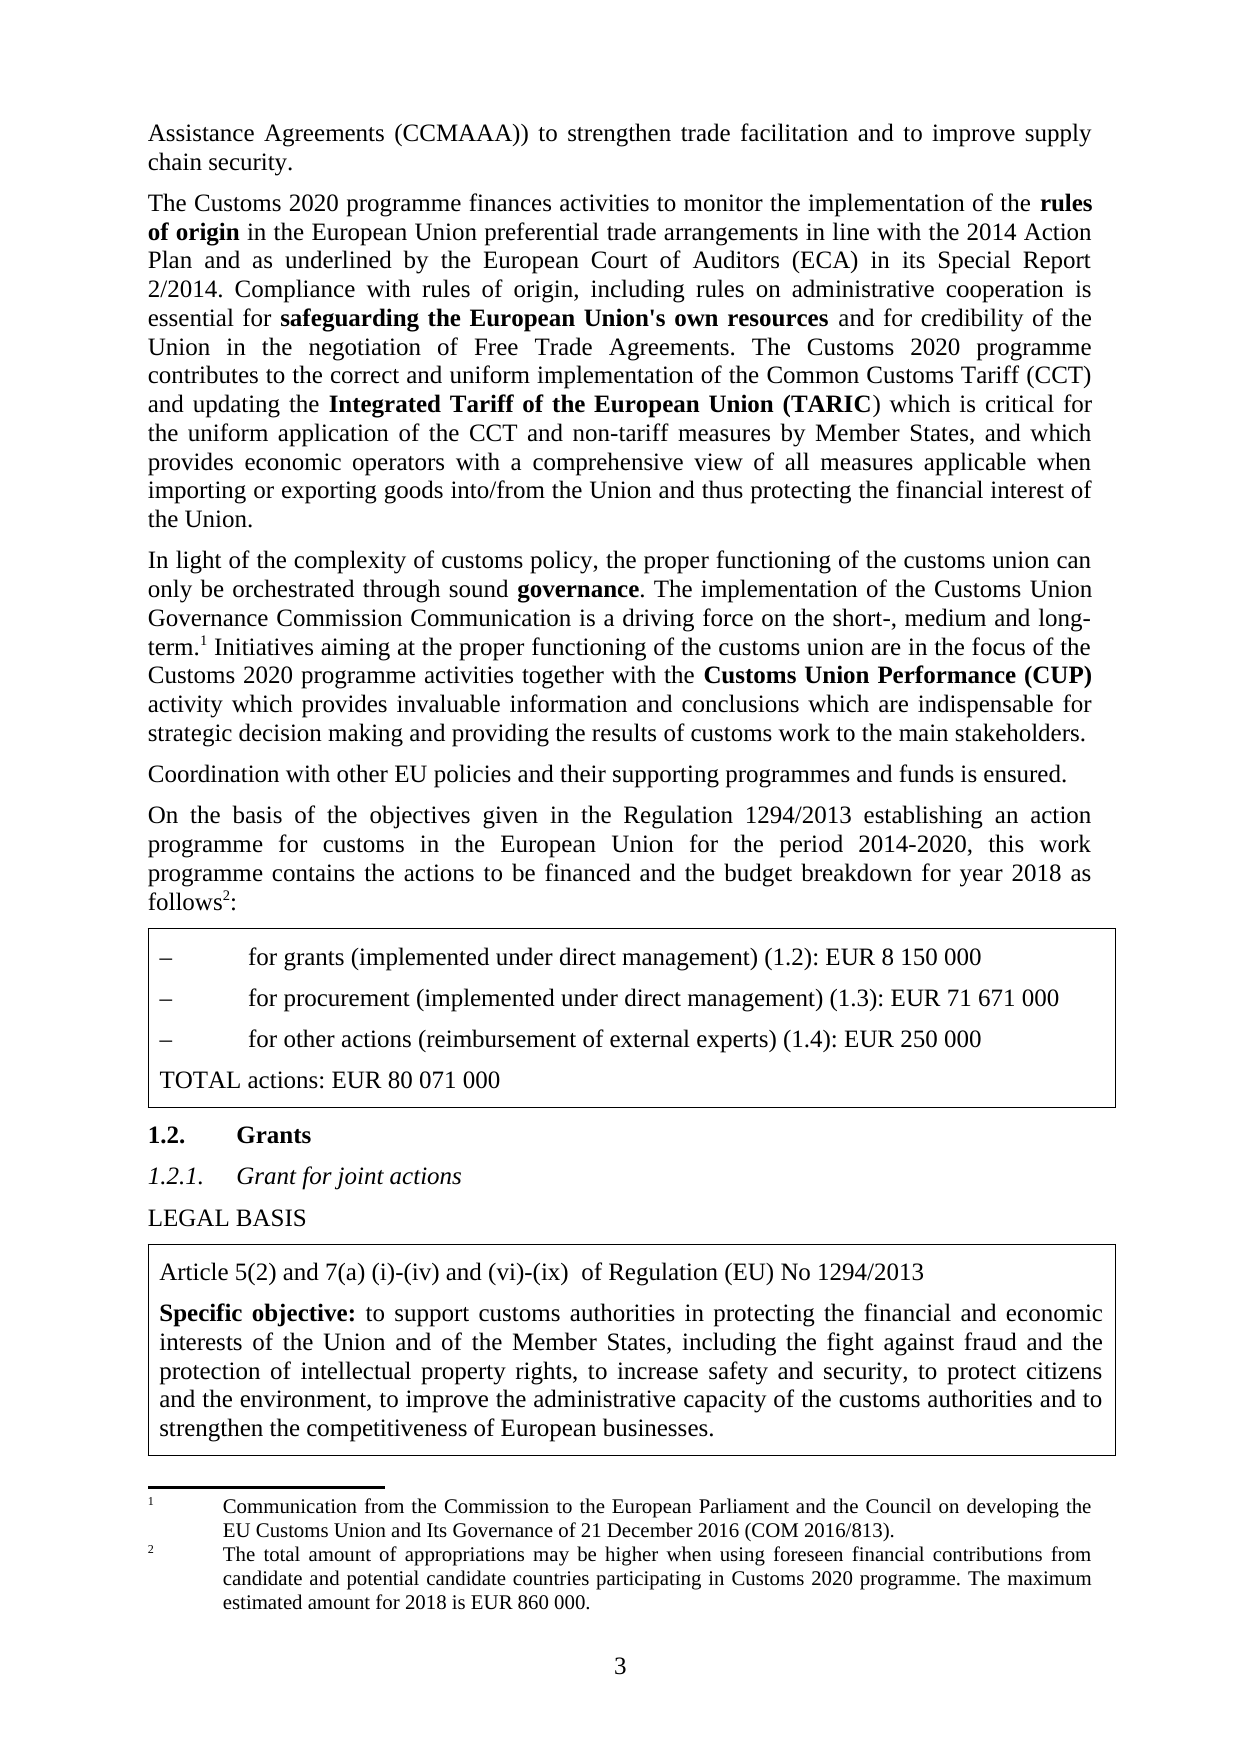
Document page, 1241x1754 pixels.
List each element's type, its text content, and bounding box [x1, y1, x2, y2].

text In light of the complexity of customs policy, the proper functioning of the customs union can only be orchestrated through sound governance. The implementation of the Customs Union Governance Commission Communication is a driving force on the short-, medium and long-term. Initiatives aiming at the proper functioning of the customs union are in the focus of the Customs 2020 programme activities together with the Customs Union Performance (CUP) activity which provides invaluable information and conclusions which are indispensable for strategic decision making and providing the results of customs work to the main stakeholders. [148, 546, 1093, 747]
text The Customs 2020 programme finances activities to monitor the implementation of the rules of origin in the European Union preferential trade arrangements in line with the 2014 Action Plan and as underlined by the European Court of Auditors (ECA) in its Special Report 2/2014. Compliance with rules of origin, including rules on administrative cooperation is essential for safeguarding the European Union's own resources and for credibility of the Union in the negotiation of Free Trade Agreements. The Customs 2020 programme contributes to the correct and uniform implementation of the Common Customs Tariff (CCT) and updating the Integrated Tariff of the European Union (TARIC) which is critical for the uniform application of the CCT and non-tariff measures by Member States, and which provides economic operators with a comprehensive view of all measures applicable when importing or exporting goods into/from the Union and thus protecting the financial interest of the Union. [148, 188, 1093, 533]
text LEGAL BASIS [148, 1203, 1093, 1231]
table_header Article 5(2) and 7(a) (i)-(iv) and (vi)-(ix) of Regulation (EU) No 1294/2013 Specific objective: to support customs authorities in protecting the financial and economic interests of the Union and of the Member States, including the fight against fraud and the protection of intellectual property rights, to increase safety and security, to protect citizens and the environment, to improve the administrative capacity of the customs authorities and to strengthen the competitiveness of European businesses. [149, 1245, 1115, 1454]
subtitle Grant for joint actions [148, 1161, 1093, 1190]
table_header for grants (implemented under direct management) (1.2): EUR 8 150 000 for procurement (implemented under direct management) (1.3): EUR 71 671 000 for other actions (reimbursement of external experts) (1.4): EUR 250 000 TOTAL actions: EUR 80 071 000 [149, 929, 1115, 1107]
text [148, 118, 1093, 176]
text On the basis of the objectives given in the Regulation 1294/2013 establishing an action programme for customs in the European Union for the period 2014-2020, this work programme contains the actions to be financed and the budget breakdown for year 2018 as follows: [148, 801, 1093, 916]
text Coordination with other EU policies and their supporting programmes and funds is ensured. [148, 759, 1093, 788]
subtitle Grants [148, 1120, 1093, 1149]
